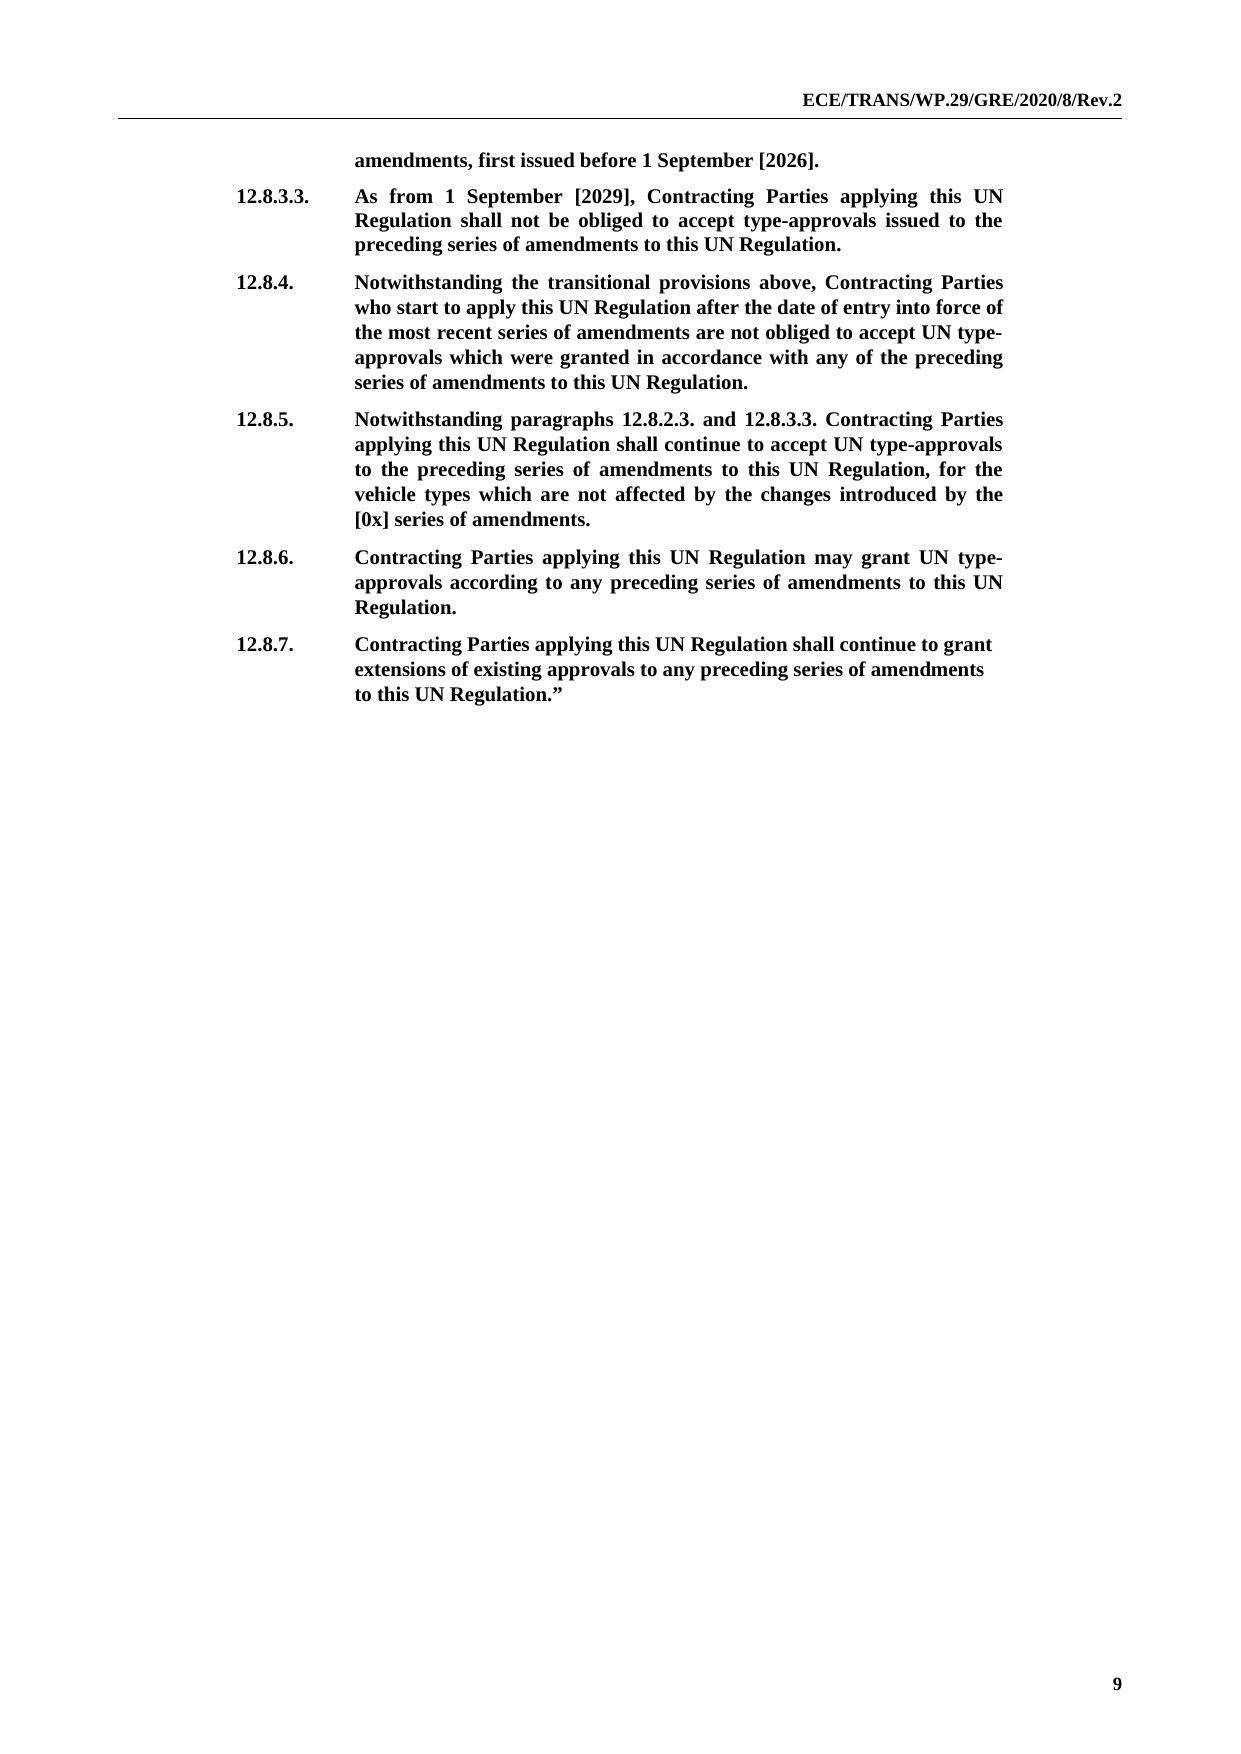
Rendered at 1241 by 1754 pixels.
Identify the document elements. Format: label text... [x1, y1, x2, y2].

text 12.8.4. Notwithstanding the transitional provisions above, Contracting Parties who start to apply this UN Regulation after the date of entry into force of the most recent series of amendments are not obliged to accept UN type-approvals which were granted in accordance with any of the preceding series of amendments to this UN Regulation. [236, 269, 1004, 394]
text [236, 148, 1004, 172]
text 12.8.5. Notwithstanding paragraphs 12.8.2.3. and 12.8.3.3. Contracting Parties applying this UN Regulation shall continue to accept UN type-approvals to the preceding series of amendments to this UN Regulation, for the vehicle types which are not affected by the changes introduced by the [0x] series of amendments. [236, 406, 1004, 531]
text 12.8.7. Contracting Parties applying this UN Regulation shall continue to grant extensions of existing approvals to any preceding series of amendments to this UN Regulation.” [236, 631, 1004, 706]
text 12.8.6. Contracting Parties applying this UN Regulation may grant UN type-approvals according to any preceding series of amendments to this UN Regulation. [236, 544, 1004, 619]
text 12.8.3.3. As from 1 September [2029], Contracting Parties applying this UN Regulation shall not be obliged to accept type-approvals issued to the preceding series of amendments to this UN Regulation. [236, 184, 1004, 256]
